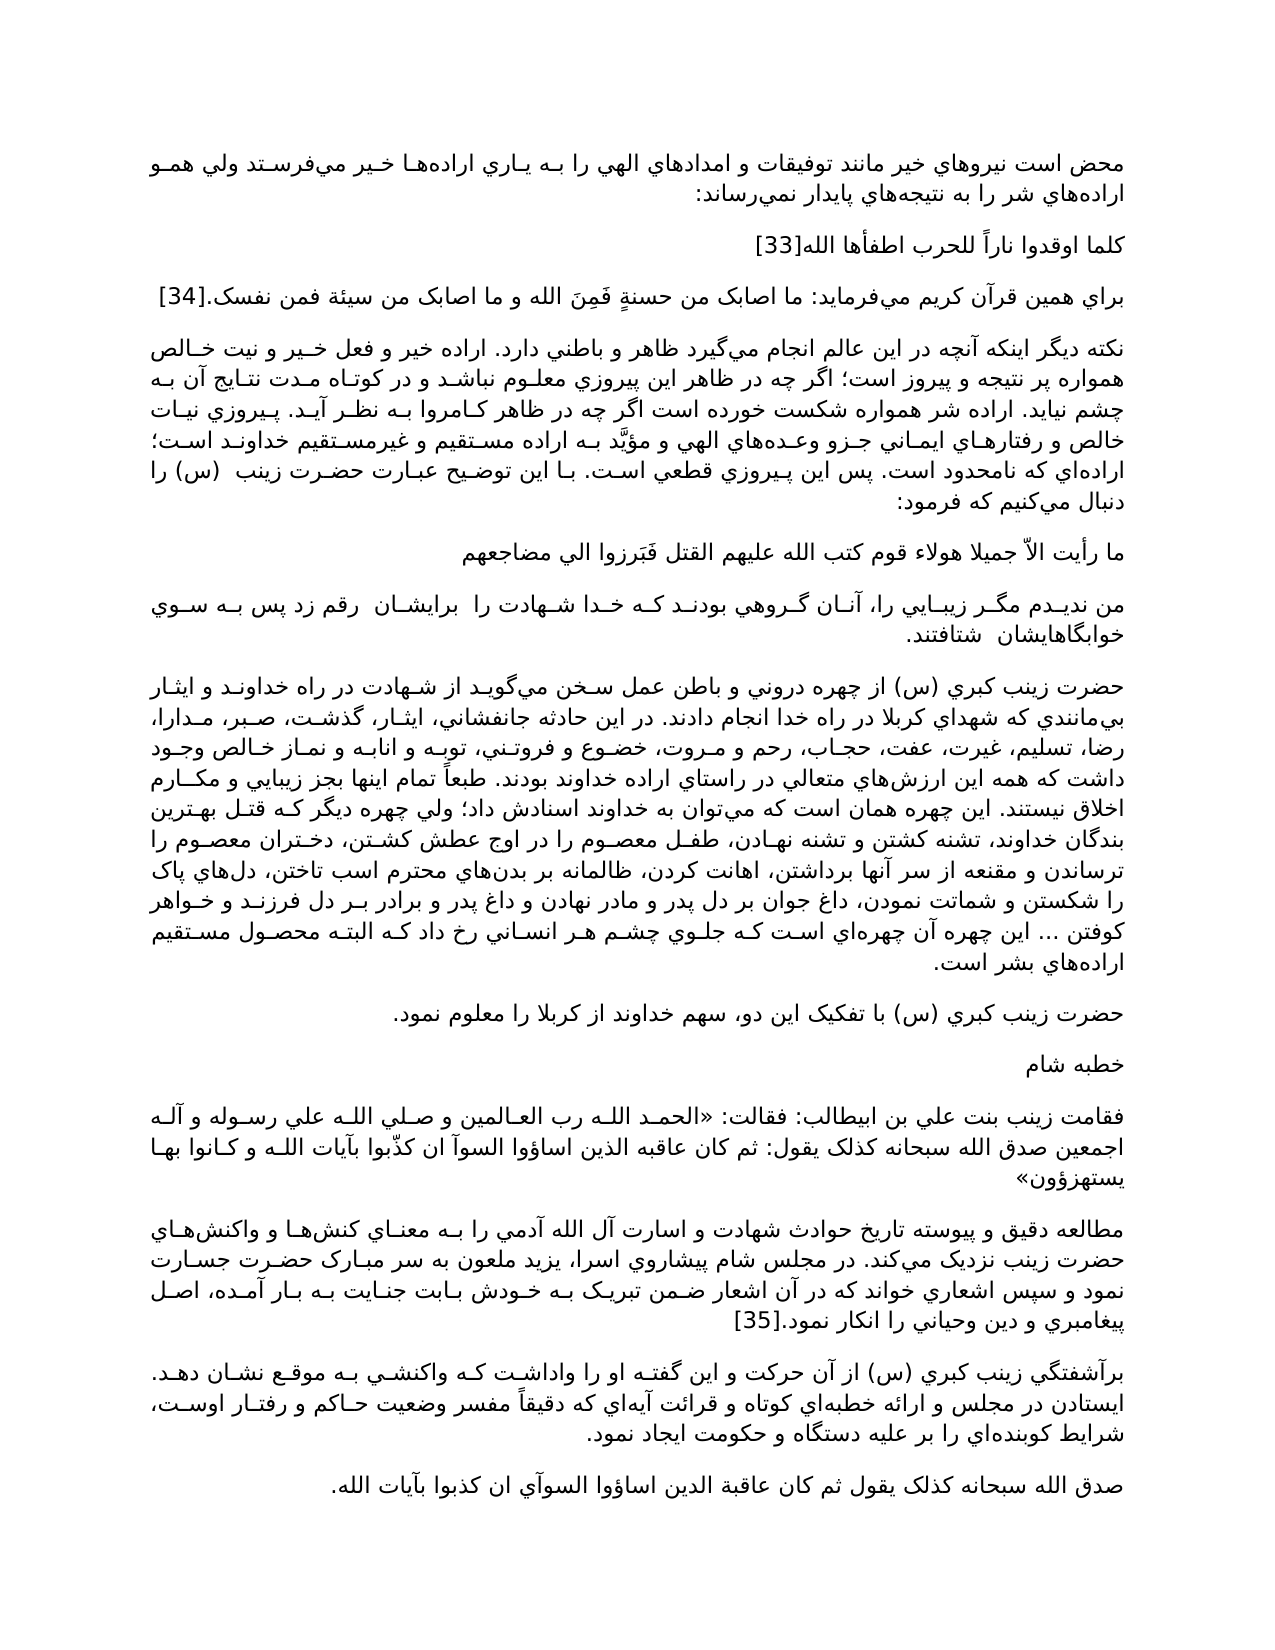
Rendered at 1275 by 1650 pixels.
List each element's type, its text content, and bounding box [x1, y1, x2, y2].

text من نديدم مگر زيبايي را، آنان گروهي بودند که خدا شهادت را برايشان رقم زد پس به سوي خوابگاهايشان شتافتند. [150, 591, 1125, 648]
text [150, 150, 1125, 207]
text براي همين قرآن کريم مي‌فرمايد: ما اصابک من حسنةٍ فَمِنَ الله و ما اصابک من سيئة فمن نفسک.[34] [150, 283, 1125, 310]
text ما رأيت الاّ جميلا هولاء قوم کتب الله عليهم القتل فَبَرزوا الي مضاجعهم [150, 539, 1125, 566]
text خطبه شام [150, 1052, 1125, 1078]
text فقامت زينب بنت علي بن ابيطالب: فقالت: «الحمد الله رب العالمين و صلي الله علي رسوله و آله اجمعين صدق الله سبحانه کذلک يقول: ثم کان عاقبه الذين اساؤوا السوآ ان کذّبوا بآيات الله و کانوا بها يستهزؤون» [150, 1103, 1125, 1191]
text مطالعه دقيق و پيوسته تاريخ حوادث شهادت و اسارت آل الله آدمي را به معناي کنش‌ها و واکنش‌هاي حضرت زينب نزديک مي‌کند. در مجلس شام پيشاروي اسرا، يزيد ملعون به سر مبارک حضرت جسارت نمود و سپس اشعاري خواند که در آن اشعار ضمن تبريک به خودش بابت جنايت به بار آمده، اصل پيغامبري و دين وحياني را انکار نمود.[35] [150, 1216, 1125, 1334]
text نکته ديگر اينکه آنچه در اين عالم انجام مي‌گيرد ظاهر و باطني دارد. اراده خير و فعل خير و نيت خالص همواره پر نتيجه و پيروز است؛ اگر چه در ظاهر اين پيروزي معلوم نباشد و در کوتاه مدت نتايج آن به چشم نيايد. اراده شر همواره شکست خورده است اگر چه در ظاهر کامروا به نظر آيد. پيروزي نيات خالص و رفتار‌هاي ايماني جزو وعده‌هاي الهي و مؤيَّد به اراده مستقيم و غير‌مستقيم خداوند است؛ اراده‌اي که نامحدود است. پس اين پيروزي قطعي است. با اين توضيح عبارت حضرت زينب (س) را دنبال مي‌کنيم که فرمود: [150, 335, 1125, 515]
text کلما اوقدوا ناراً للحرب اطفأها الله[33] [150, 232, 1125, 259]
text حضرت زينب کبري (س) با تفکيک اين دو، سهم خداوند از کربلا را معلوم نمود. [150, 1000, 1125, 1027]
text برآشفتگي زينب کبري (س) از آن حرکت و اين گفته او را واداشت که واکنشي به موقع نشان دهد. ايستادن در مجلس و ارائه خطبه‌اي کوتاه و قرائت آيه‌اي که دقيقاً مفسر وضعيت حاکم و رفتار اوست، شرايط کوبنده‌اي را بر عليه دستگاه و حکومت ايجاد نمود. [150, 1359, 1125, 1447]
text صدق الله سبحانه کذلک يقول ثم کان عاقبة الدين اساؤوا السوآي ان کذبوا بآيات الله. [150, 1472, 1125, 1498]
text حضرت زينب کبري (س) از چهره دروني و باطن عمل سخن مي‌گويد از شهادت در راه خداوند و ايثار بي‌مانندي که شهداي کربلا در راه خدا انجام دادند. در اين حادثه جانفشاني، ايثار، گذشت، صبر، مدارا، رضا، تسليم، غيرت، عفت، حجاب، رحم و مروت، خضوع و فروتني، توبه و انابه و نماز خالص وجود داشت که همه اين ارزش‌هاي متعالي در راستاي اراده خداوند بودند. طبعاً تمام اينها بجز زيبايي و مکارم اخلاق نيستند. اين چهره همان است که مي‌توان به خداوند اسنادش داد؛ ولي چهره ديگر که قتل بهترين بندگان خداوند، تشنه کشتن و تشنه نهادن، طفل معصوم را در اوج عطش کشتن، دختران معصوم را ترساندن و مقنعه از سر آنها برداشتن، اهانت کردن، ظالمانه بر بدن‌هاي محترم اسب تاختن، دل‌هاي پاک را شکستن و شماتت نمودن، داغ جوان بر دل پدر و مادر نهادن و داغ پدر و برادر بر دل فرزند و خواهر کوفتن ... اين چهره آن چهره‌اي است که جلوي چشم هر انساني رخ داد که البته محصول مستقيم اراده‌هاي بشر است. [150, 673, 1125, 975]
